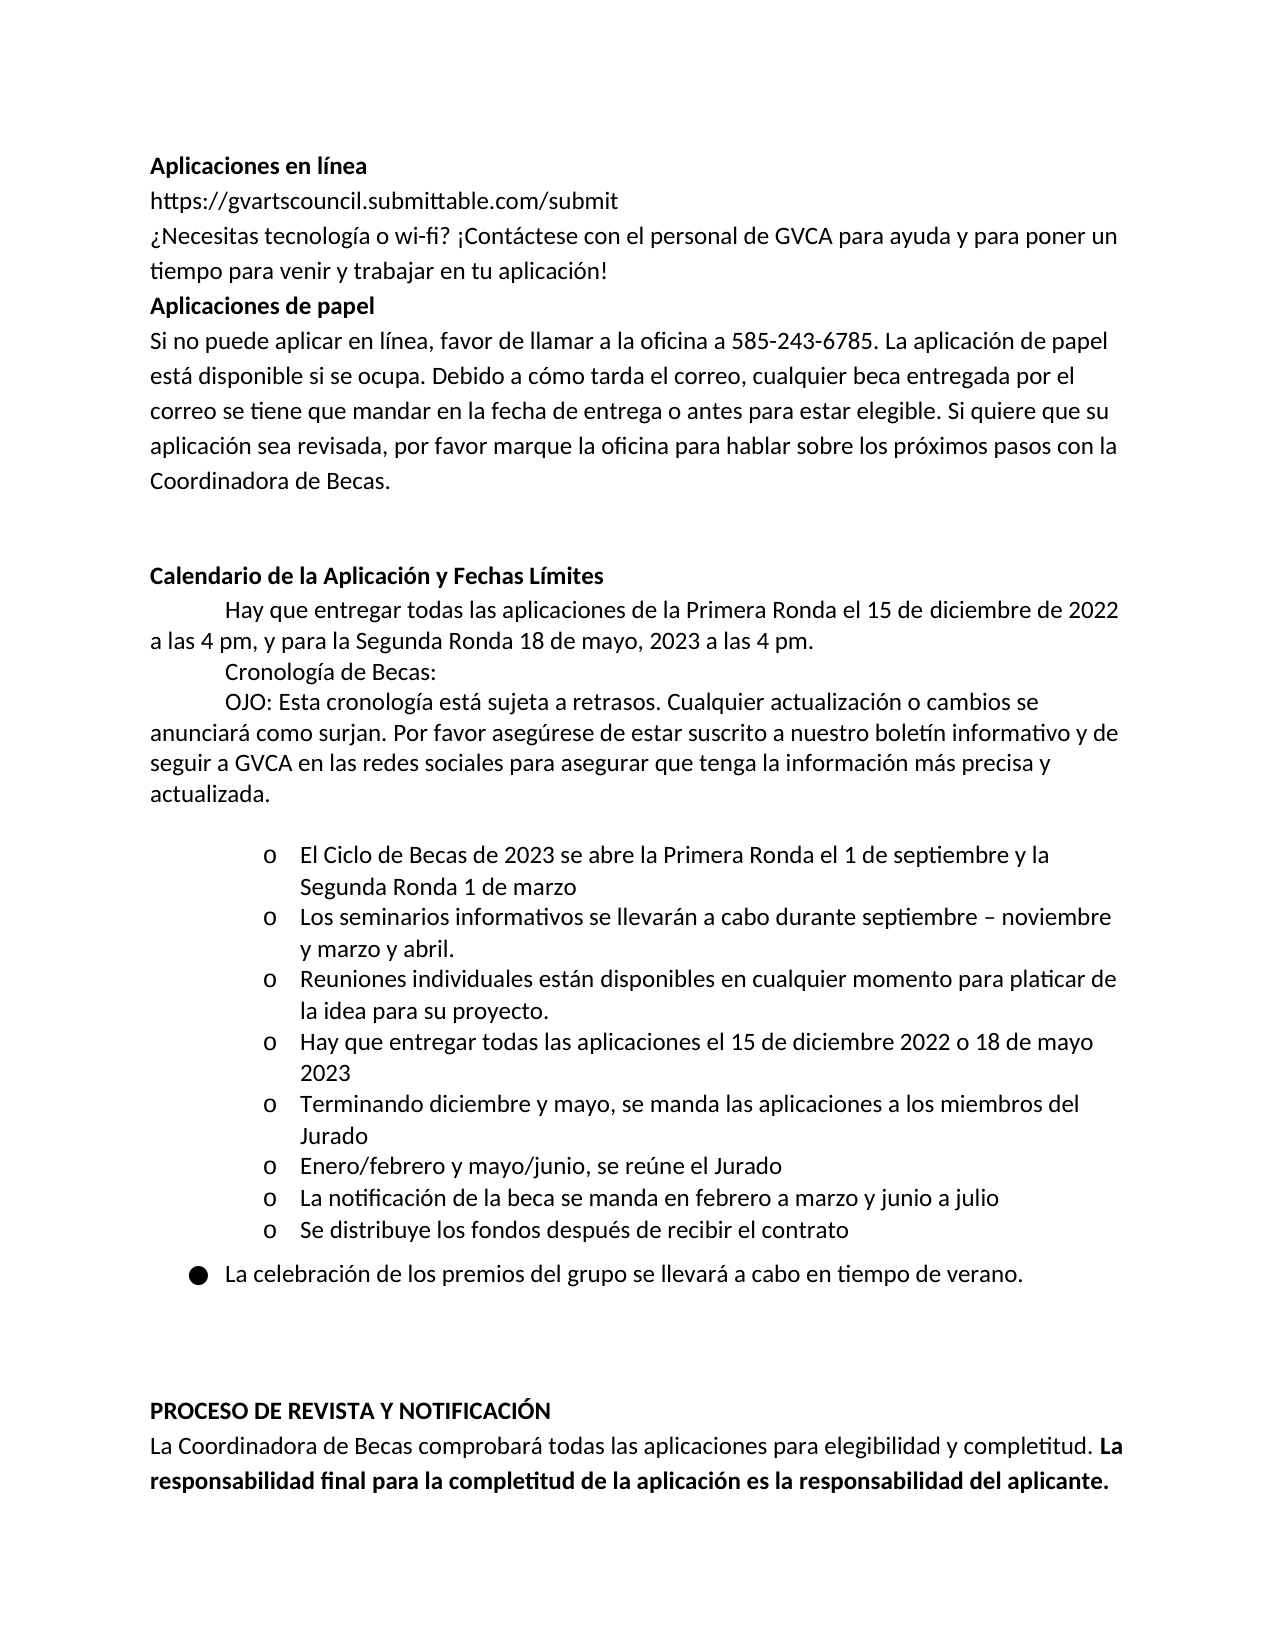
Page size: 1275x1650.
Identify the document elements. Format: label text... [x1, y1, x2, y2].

subtitle Calendario de la Aplicación y Fechas Límites [150, 560, 1125, 591]
list El Ciclo de Becas de 2023 se abre la Primera Ronda el 1 de septiembre y la Segunda Ronda 1 de marzo [262, 839, 1125, 901]
text Cronología de Becas: [150, 656, 1125, 686]
subtitle PROCESO DE REVISTA Y NOTIFICACIÓN [150, 1395, 1125, 1426]
list La celebración de los premios del grupo se llevará a cabo en tiempo de verano. [187, 1246, 1125, 1297]
list La notificación de la beca se manda en febrero a marzo y junio a julio [262, 1182, 1125, 1214]
subtitle https://gvartscouncil.submittable.com/submit [150, 185, 1125, 216]
subtitle ¿Necesitas tecnología o wi-fi? ¡Contáctese con el personal de GVCA para ayuda y para poner un tiempo para venir y trabajar en tu aplicación! [150, 220, 1125, 286]
subtitle Aplicaciones de papel [150, 290, 1125, 321]
list Enero/febrero y mayo/junio, se reúne el Jurado [262, 1150, 1125, 1182]
list Terminando diciembre y mayo, se manda las aplicaciones a los miembros del Jurado [262, 1088, 1125, 1150]
text OJO: Esta cronología está sujeta a retrasos. Cualquier actualización o cambios se anunciará como surjan. Por favor asegúrese de estar suscrito a nuestro boletín informativo y de seguir a GVCA en las redes sociales para asegurar que tenga la información más precisa y actualizada. [150, 686, 1125, 808]
subtitle Aplicaciones en línea [150, 150, 1125, 181]
text Hay que entregar todas las aplicaciones de la Primera Ronda el 15 de diciembre de 2022 a las 4 pm, y para la Segunda Ronda 18 de mayo, 2023 a las 4 pm. [150, 595, 1125, 656]
list Reuniones individuales están disponibles en cualquier momento para platicar de la idea para su proyecto. [262, 963, 1125, 1026]
list Hay que entregar todas las aplicaciones el 15 de diciembre 2022 o 18 de mayo 2023 [262, 1026, 1125, 1088]
list Se distribuye los fondos después de recibir el contrato [262, 1214, 1125, 1246]
subtitle Si no puede aplicar en línea, favor de llamar a la oficina a 585-243-6785. La aplicación de papel está disponible si se ocupa. Debido a cómo tarda el correo, cualquier beca entregada por el correo se tiene que mandar en la fecha de entrega o antes para estar elegible. Si quiere que su aplicación sea revisada, por favor marque la oficina para hablar sobre los próximos pasos con la Coordinadora de Becas. [150, 325, 1125, 496]
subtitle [150, 1430, 1125, 1496]
list Los seminarios informativos se llevarán a cabo durante septiembre – noviembre y marzo y abril. [262, 901, 1125, 963]
